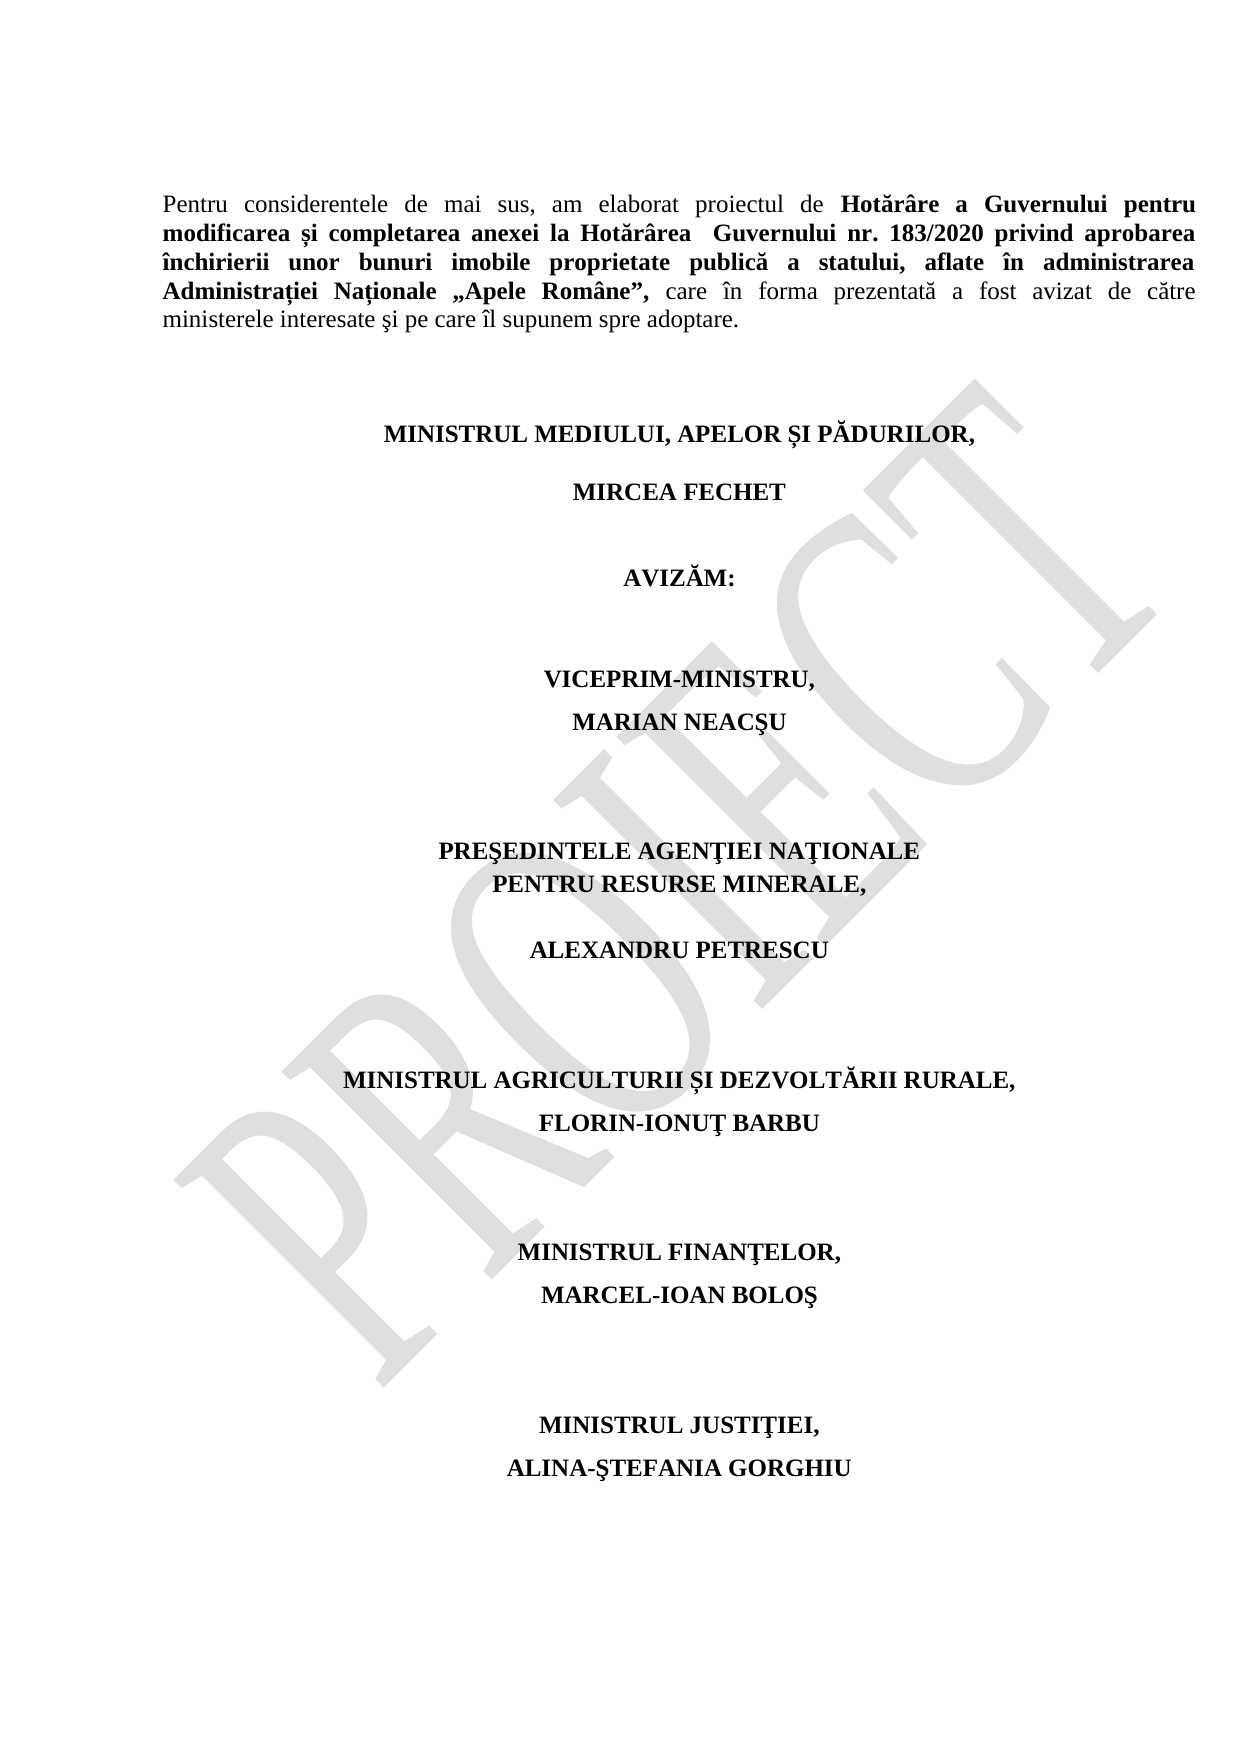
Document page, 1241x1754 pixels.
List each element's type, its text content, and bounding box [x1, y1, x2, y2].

text VICEPRIM-MINISTRU, [162, 664, 1196, 693]
text AVIZĂM: [162, 563, 1196, 592]
text FLORIN-IONUŢ BARBU [162, 1108, 1196, 1137]
text MIRCEA FECHET [162, 477, 1196, 506]
text Pentru considerentele de mai sus, am elaborat proiectul de Hotărâre a Guvernului pentru modificarea și completarea anexei la Hotărârea Guvernului nr. 183/2020 privind aprobarea închirierii unor bunuri imobile proprietate publică a statului, aflate în administrarea Administrației Naționale „Apele Române”, care în forma prezentată a fost avizat de către ministerele interesate şi pe care îl supunem spre adoptare. [162, 189, 1196, 333]
text PENTRU RESURSE MINERALE, [162, 869, 1196, 898]
text MINISTRUL AGRICULTURII ȘI DEZVOLTĂRII RURALE, [162, 1065, 1196, 1094]
text MINISTRUL MEDIULUI, APELOR ȘI PĂDURILOR, [162, 419, 1196, 448]
text MARIAN NEACŞU [162, 707, 1196, 736]
text MARCEL-IOAN BOLOŞ [162, 1281, 1196, 1309]
text ALINA-ŞTEFANIA GORGHIU [162, 1453, 1196, 1482]
text MINISTRUL FINANŢELOR, [162, 1237, 1196, 1266]
text PREŞEDINTELE AGENŢIEI NAŢIONALE [162, 836, 1196, 865]
text MINISTRUL JUSTIŢIEI, [162, 1410, 1196, 1439]
text ALEXANDRU PETRESCU [162, 936, 1196, 964]
